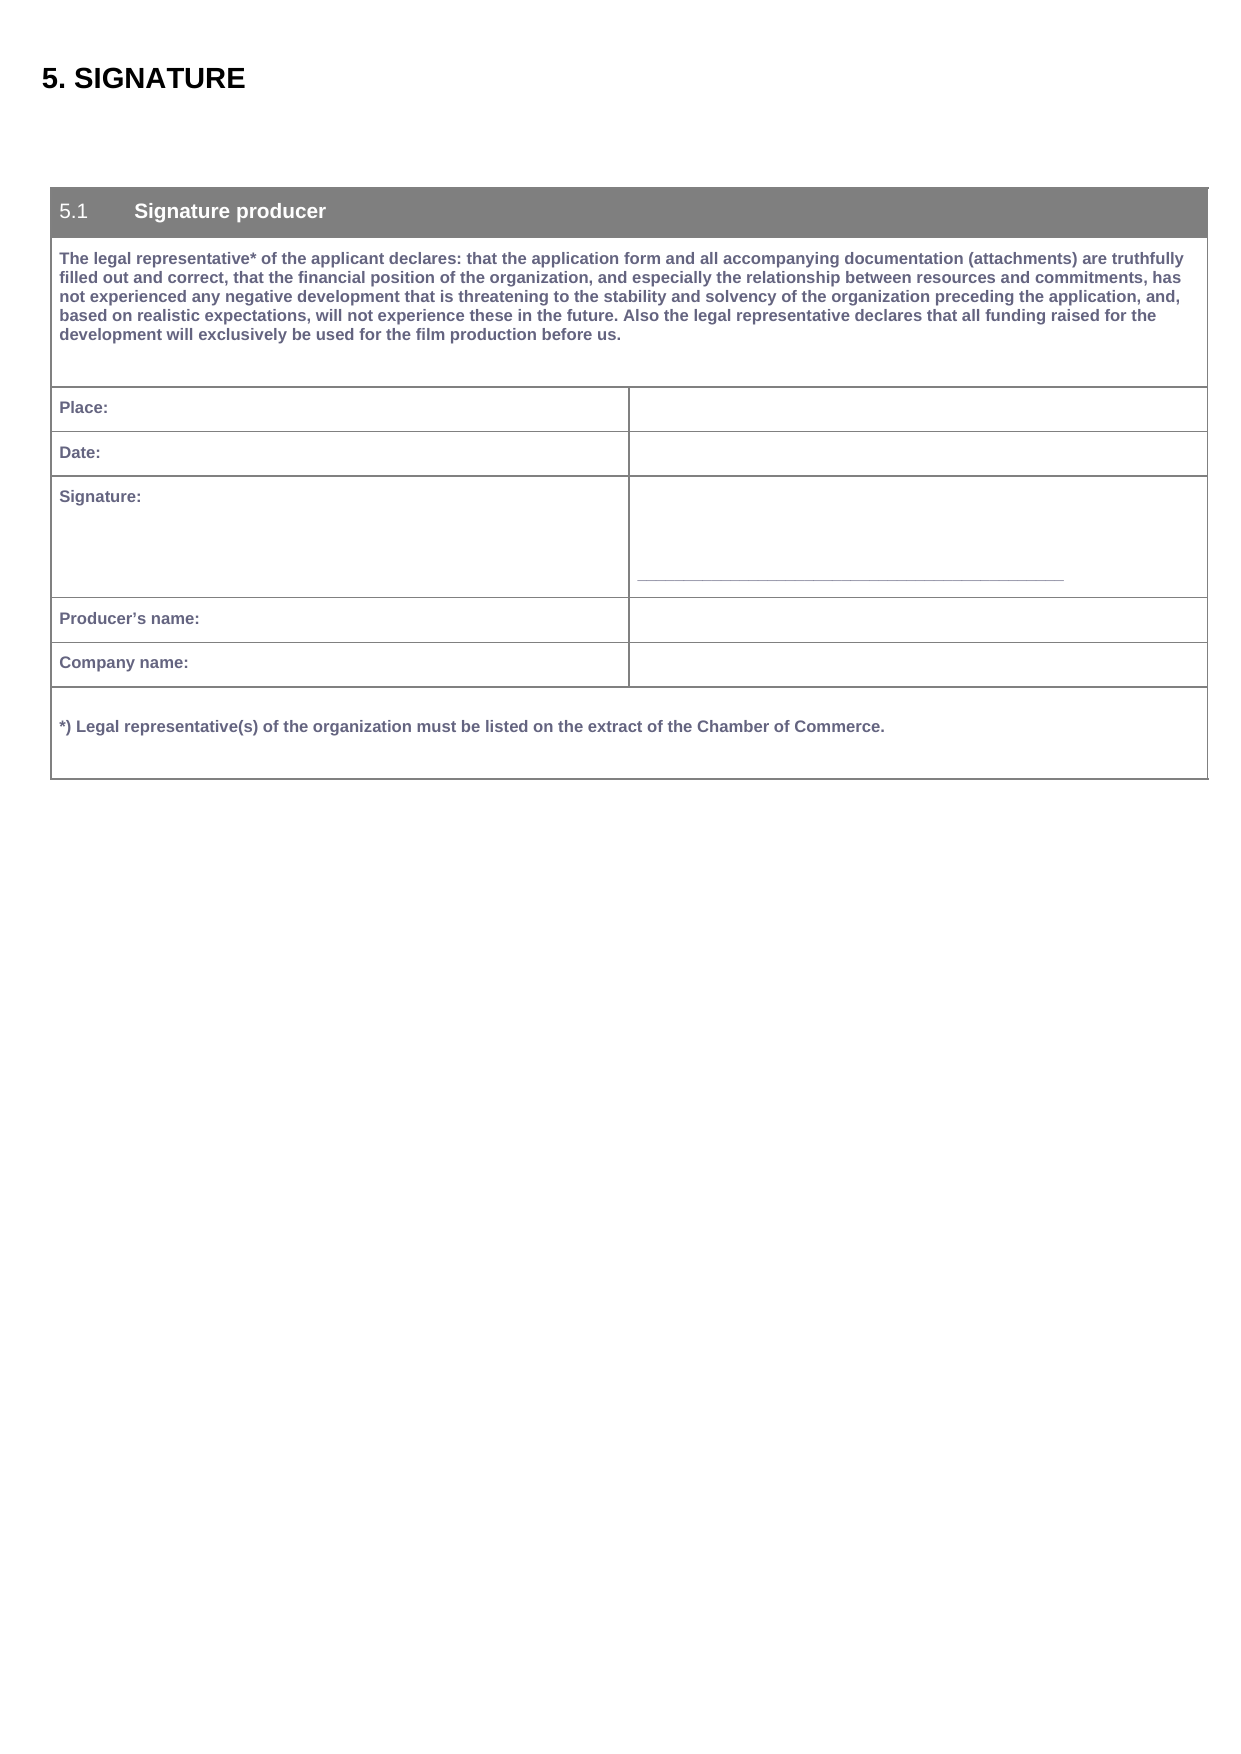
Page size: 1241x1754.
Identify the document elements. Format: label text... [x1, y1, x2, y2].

text 5. SIGNATURE [42, 61, 1198, 168]
table_cell [630, 598, 1207, 641]
table_cell Company name: [52, 643, 628, 686]
table_cell Place: [52, 388, 628, 431]
table_cell [630, 643, 1207, 686]
table_cell The legal representative* of the applicant declares: that the application form and all accompanying documentation (attachments) are truthfully filled out and correct, that the financial position of the organization, and especially the relationship between resources and commitments, has not experienced any negative development that is threatening to the stability and solvency of the organization preceding the application, and, based on realistic expectations, will not experience these in the future. Also the legal representative declares that all funding raised for the development will exclusively be used for the film production before us. [52, 238, 1207, 386]
table_cell [630, 432, 1207, 475]
table_cell Date: [52, 432, 628, 475]
table_cell ______________________________________________ [630, 477, 1207, 597]
table_cell Producer’s name: [52, 598, 628, 641]
table_header 5.1 Signature producer [52, 189, 1207, 237]
table_cell Signature: [52, 477, 628, 597]
table_cell *) Legal representative(s) of the organization must be listed on the extract of the Chamber of Commerce. [52, 688, 1207, 778]
table_cell [630, 388, 1207, 431]
